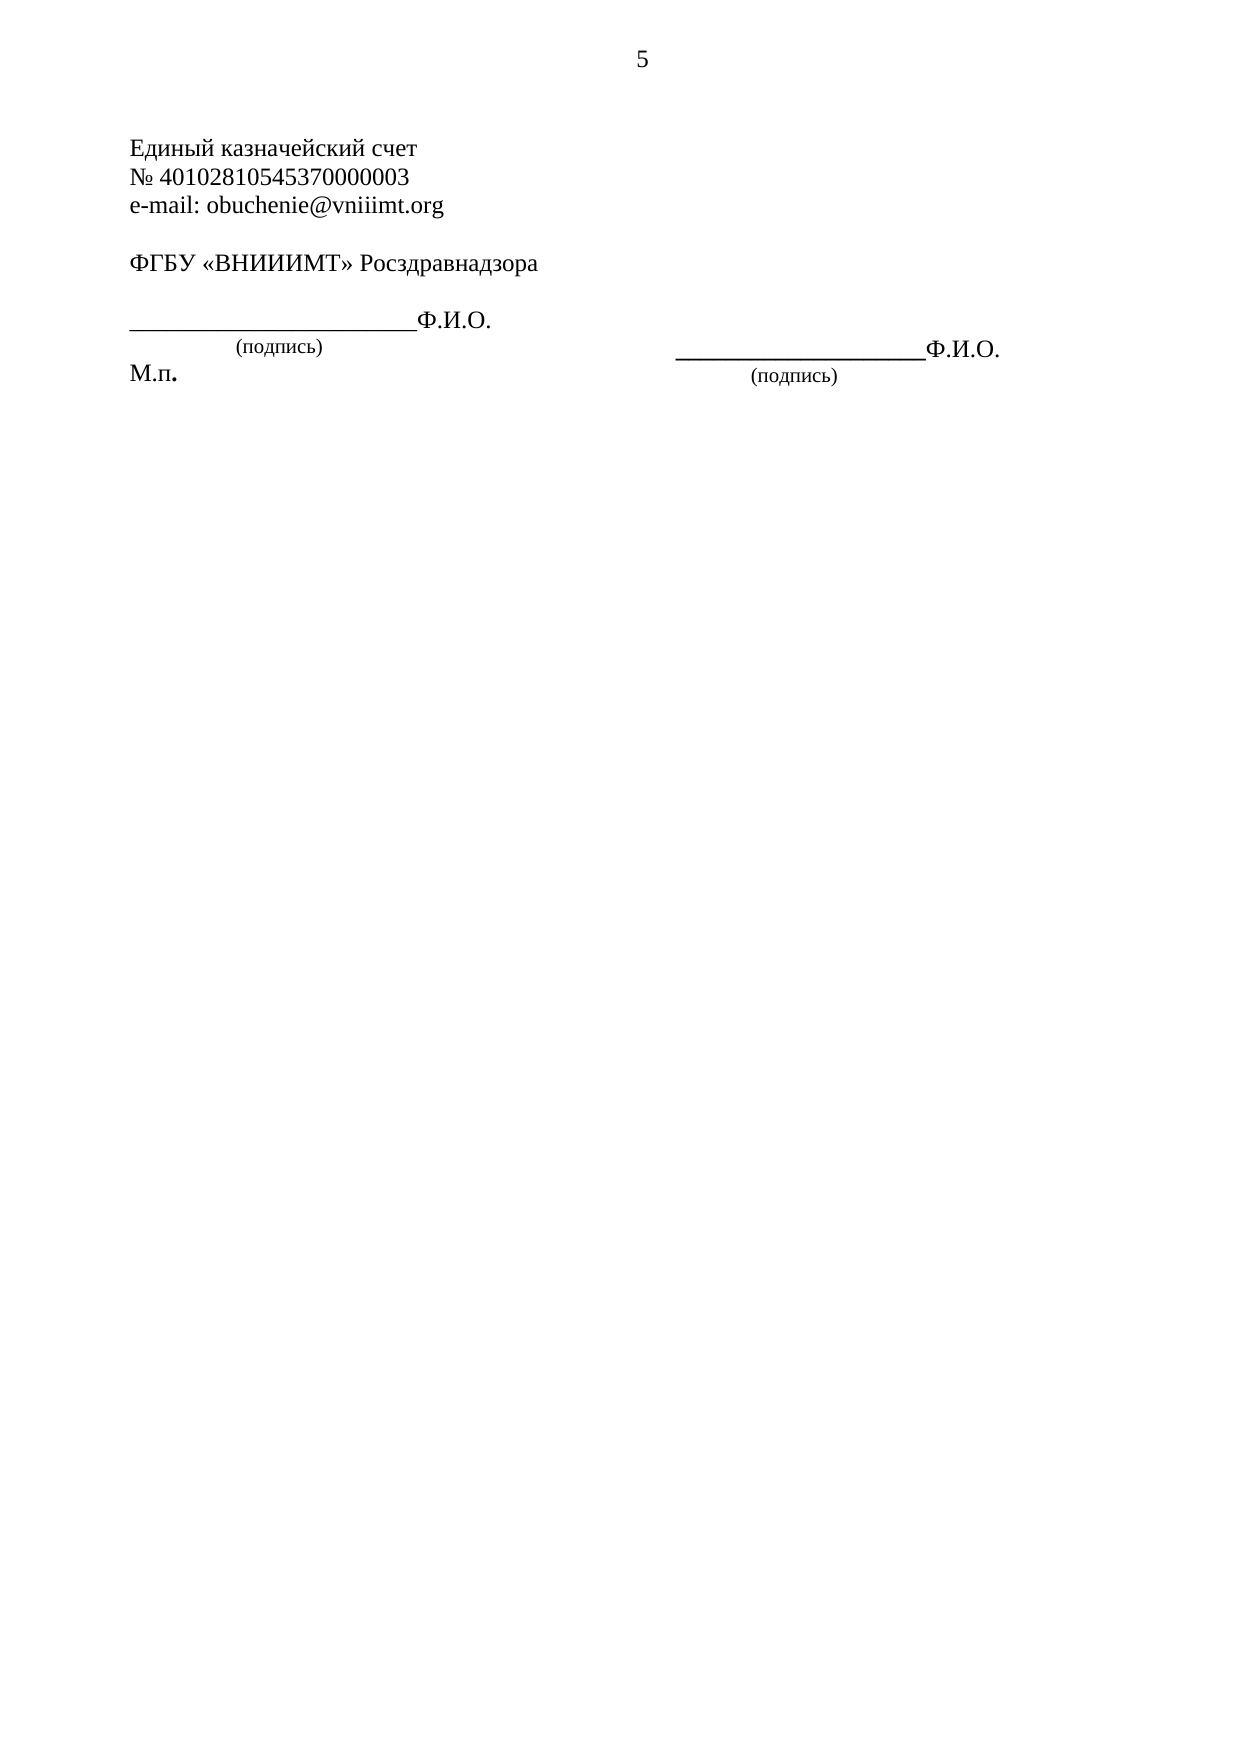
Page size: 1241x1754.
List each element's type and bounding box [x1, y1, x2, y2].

table_cell [664, 133, 1137, 387]
table_cell [118, 133, 664, 387]
